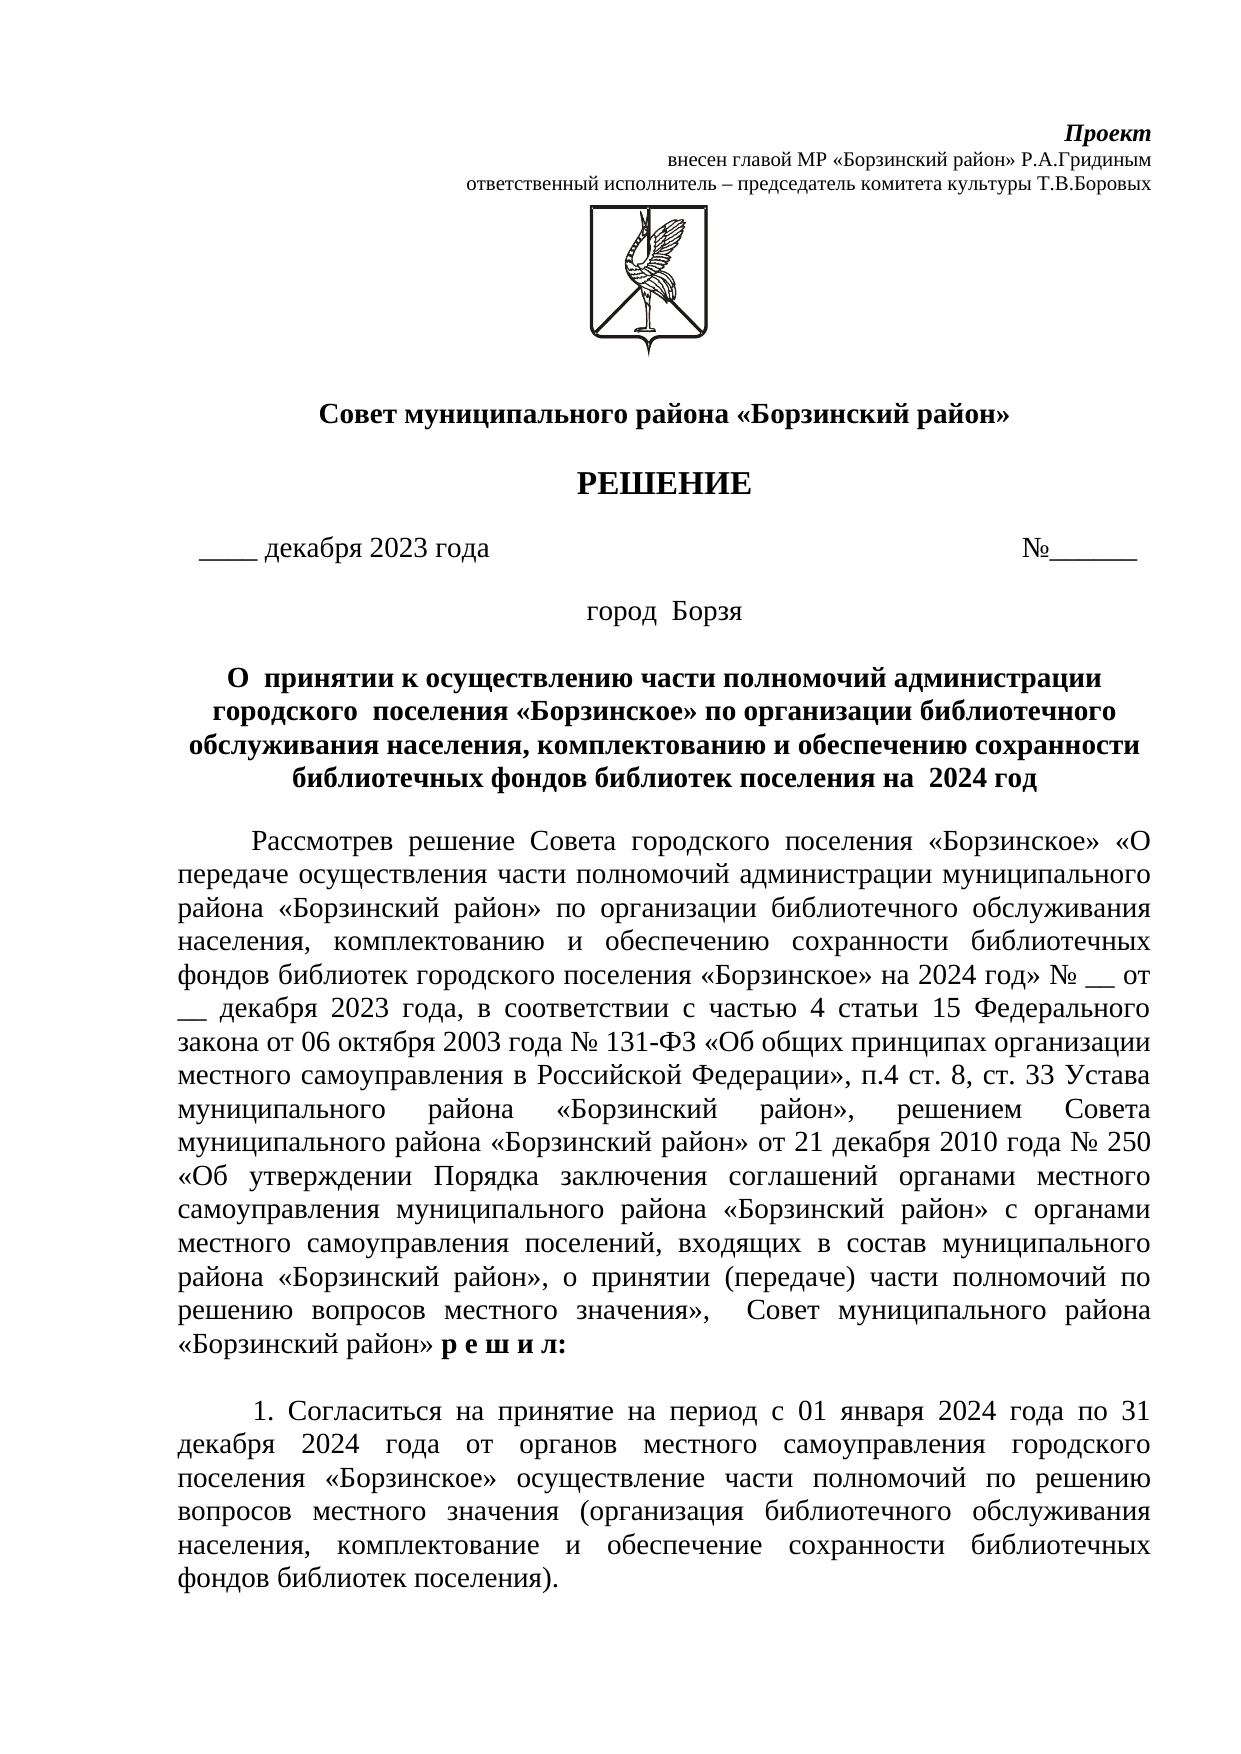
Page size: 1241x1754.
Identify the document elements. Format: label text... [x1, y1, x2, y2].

text ____ декабря 2023 года №______ [177, 530, 1152, 564]
text внесен главой МР «Борзинский район» Р.А.Гридиным [177, 147, 1152, 171]
text Совет муниципального района «Борзинский район» [177, 396, 1152, 430]
text О принятии к осуществлению части полномочий администрации городского поселения «Борзинское» по организации библиотечного обслуживания населения, комплектованию и обеспечению сохранности библиотечных фондов библиотек поселения на 2024 год [177, 660, 1152, 794]
text Проект [177, 118, 1152, 147]
text Рассмотрев решение Совета городского поселения «Борзинское» «О передаче осуществления части полномочий администрации муниципального района «Борзинский район» по организации библиотечного обслуживания населения, комплектованию и обеспечению сохранности библиотечных фондов библиотек городского поселения «Борзинское» на 2024 год» № __ от __ декабря 2023 года, в соответствии с частью 4 статьи 15 Федерального закона от 06 октября 2003 года № 131-ФЗ «Об общих принципах организации местного самоуправления в Российской Федерации», п.4 ст. 8, ст. 33 Устава муниципального района «Борзинский район», решением Совета муниципального района «Борзинский район» от 21 декабря 2010 года № 250 «Об утверждении Порядка заключения соглашений органами местного самоуправления муниципального района «Борзинский район» с органами местного самоуправления поселений, входящих в состав муниципального района «Борзинский район», о принятии (передаче) части полномочий по решению вопросов местного значения», Совет муниципального района «Борзинский район» р е ш и л: [177, 823, 1152, 1359]
text 1. Согласиться на принятие на период с 01 января 2024 года по 31 декабря 2024 года от органов местного самоуправления городского поселения «Борзинское» осуществление части полномочий по решению вопросов местного значения (организация библиотечного обслуживания населения, комплектование и обеспечение сохранности библиотечных фондов библиотек поселения). [177, 1393, 1152, 1594]
text ответственный исполнитель – председатель комитета культуры Т.В.Боровых [177, 171, 1152, 195]
text РЕШЕНИЕ [177, 463, 1152, 502]
text город Борзя [177, 593, 1152, 626]
